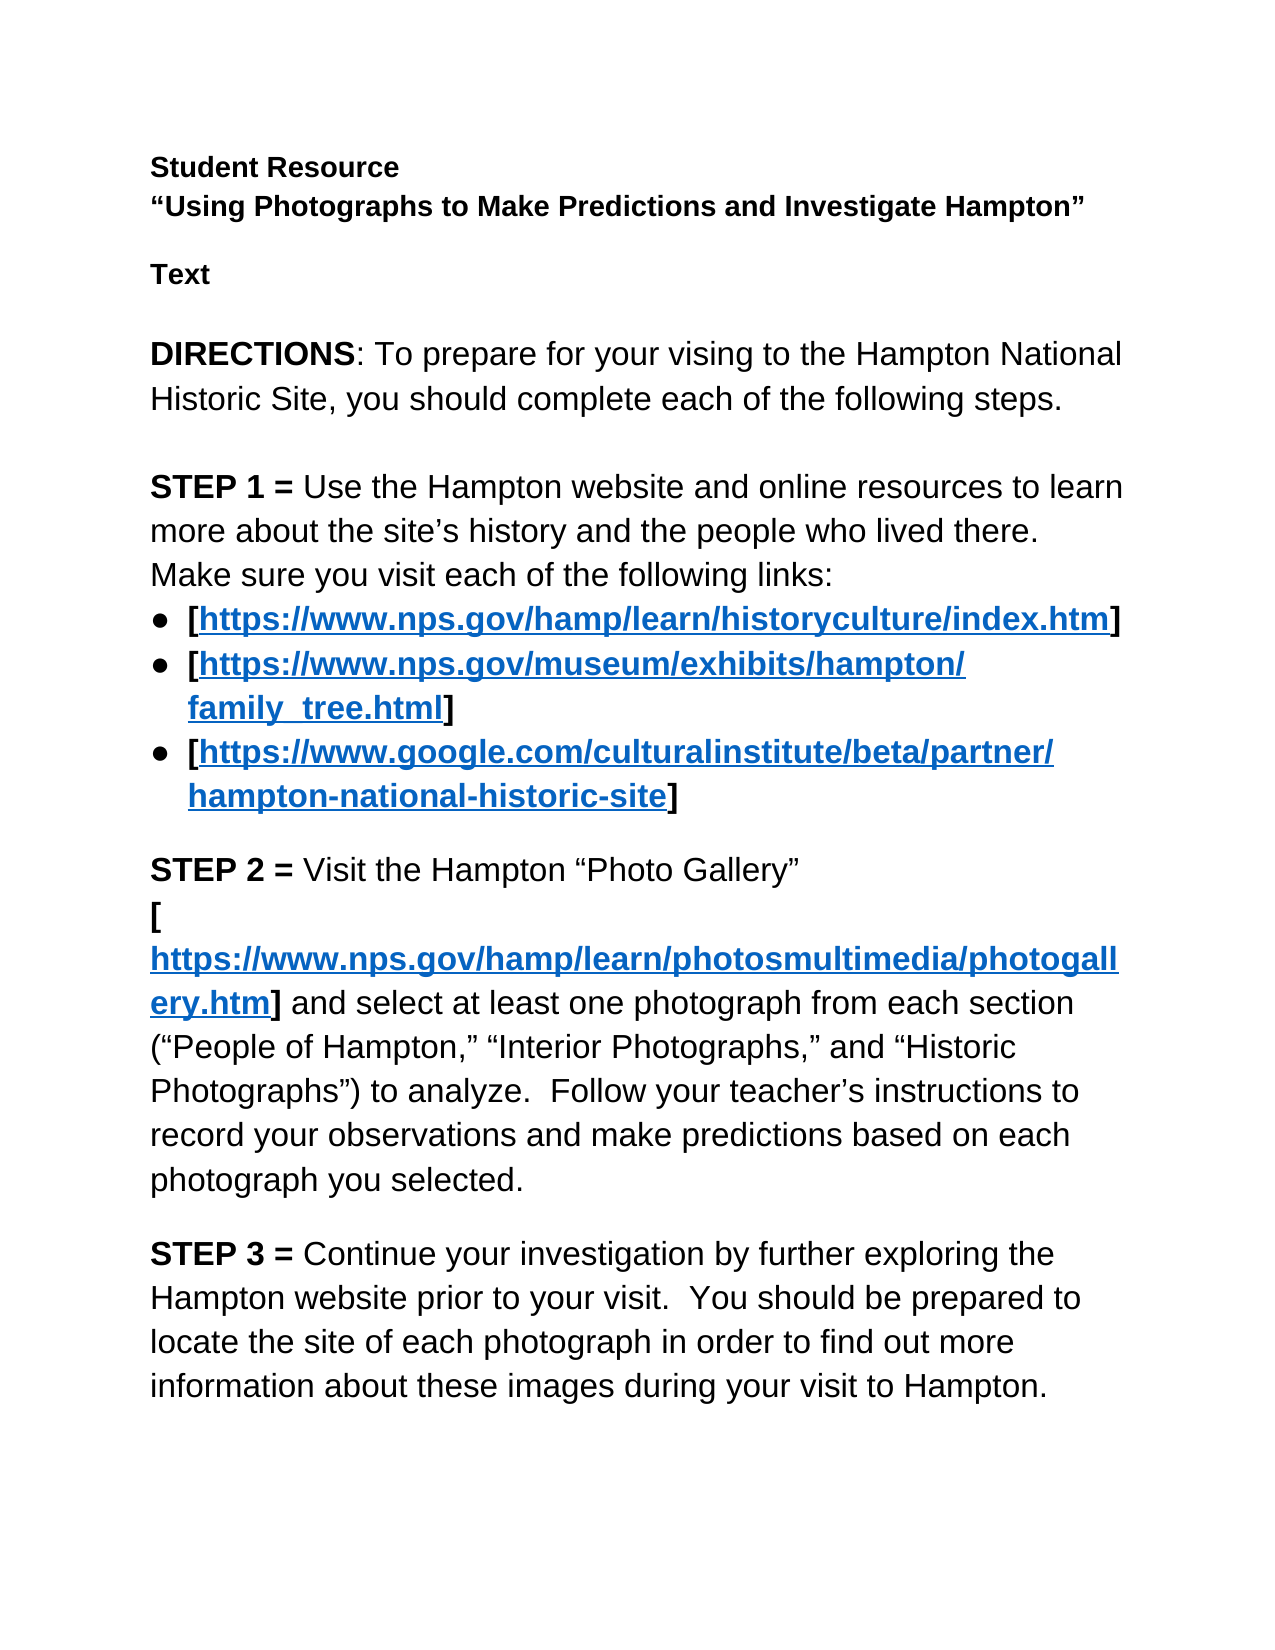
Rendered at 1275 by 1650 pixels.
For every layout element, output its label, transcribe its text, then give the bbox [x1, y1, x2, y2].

text STEP 1 = Use the Hampton website and online resources to learn more about the site’s history and the people who lived there. Make sure you visit each of the following links: [150, 467, 1125, 594]
text Text [150, 257, 1125, 291]
list [https://www.nps.gov/hamp/learn/historyculture/index.htm] [150, 599, 1125, 638]
text “Using Photographs to Make Predictions and Investigate Hampton” [150, 188, 1125, 222]
text DIRECTIONS: To prepare for your vising to the Hampton National Historic Site, you should complete each of the following steps. [150, 334, 1125, 417]
text Student Resource [150, 150, 1125, 183]
list [https://www.google.com/culturalinstitute/beta/partner/hampton-national-historic-site] [150, 732, 1125, 814]
list [https://www.nps.gov/museum/exhibits/hampton/family_tree.html] [150, 643, 1125, 726]
text STEP 3 = Continue your investigation by further exploring the Hampton website prior to your visit. You should be prepared to locate the site of each photograph in order to find out more information about these images during your visit to Hampton. [150, 1234, 1125, 1405]
text STEP 2 = Visit the Hampton “Photo Gallery” [https://www.nps.gov/hamp/learn/photosmultimedia/photogallery.htm] and select at least one photograph from each section (“People of Hampton,” “Interior Photographs,” and “Historic Photographs”) to analyze. Follow your teacher’s instructions to record your observations and make predictions based on each photograph you selected. [150, 850, 1125, 1198]
